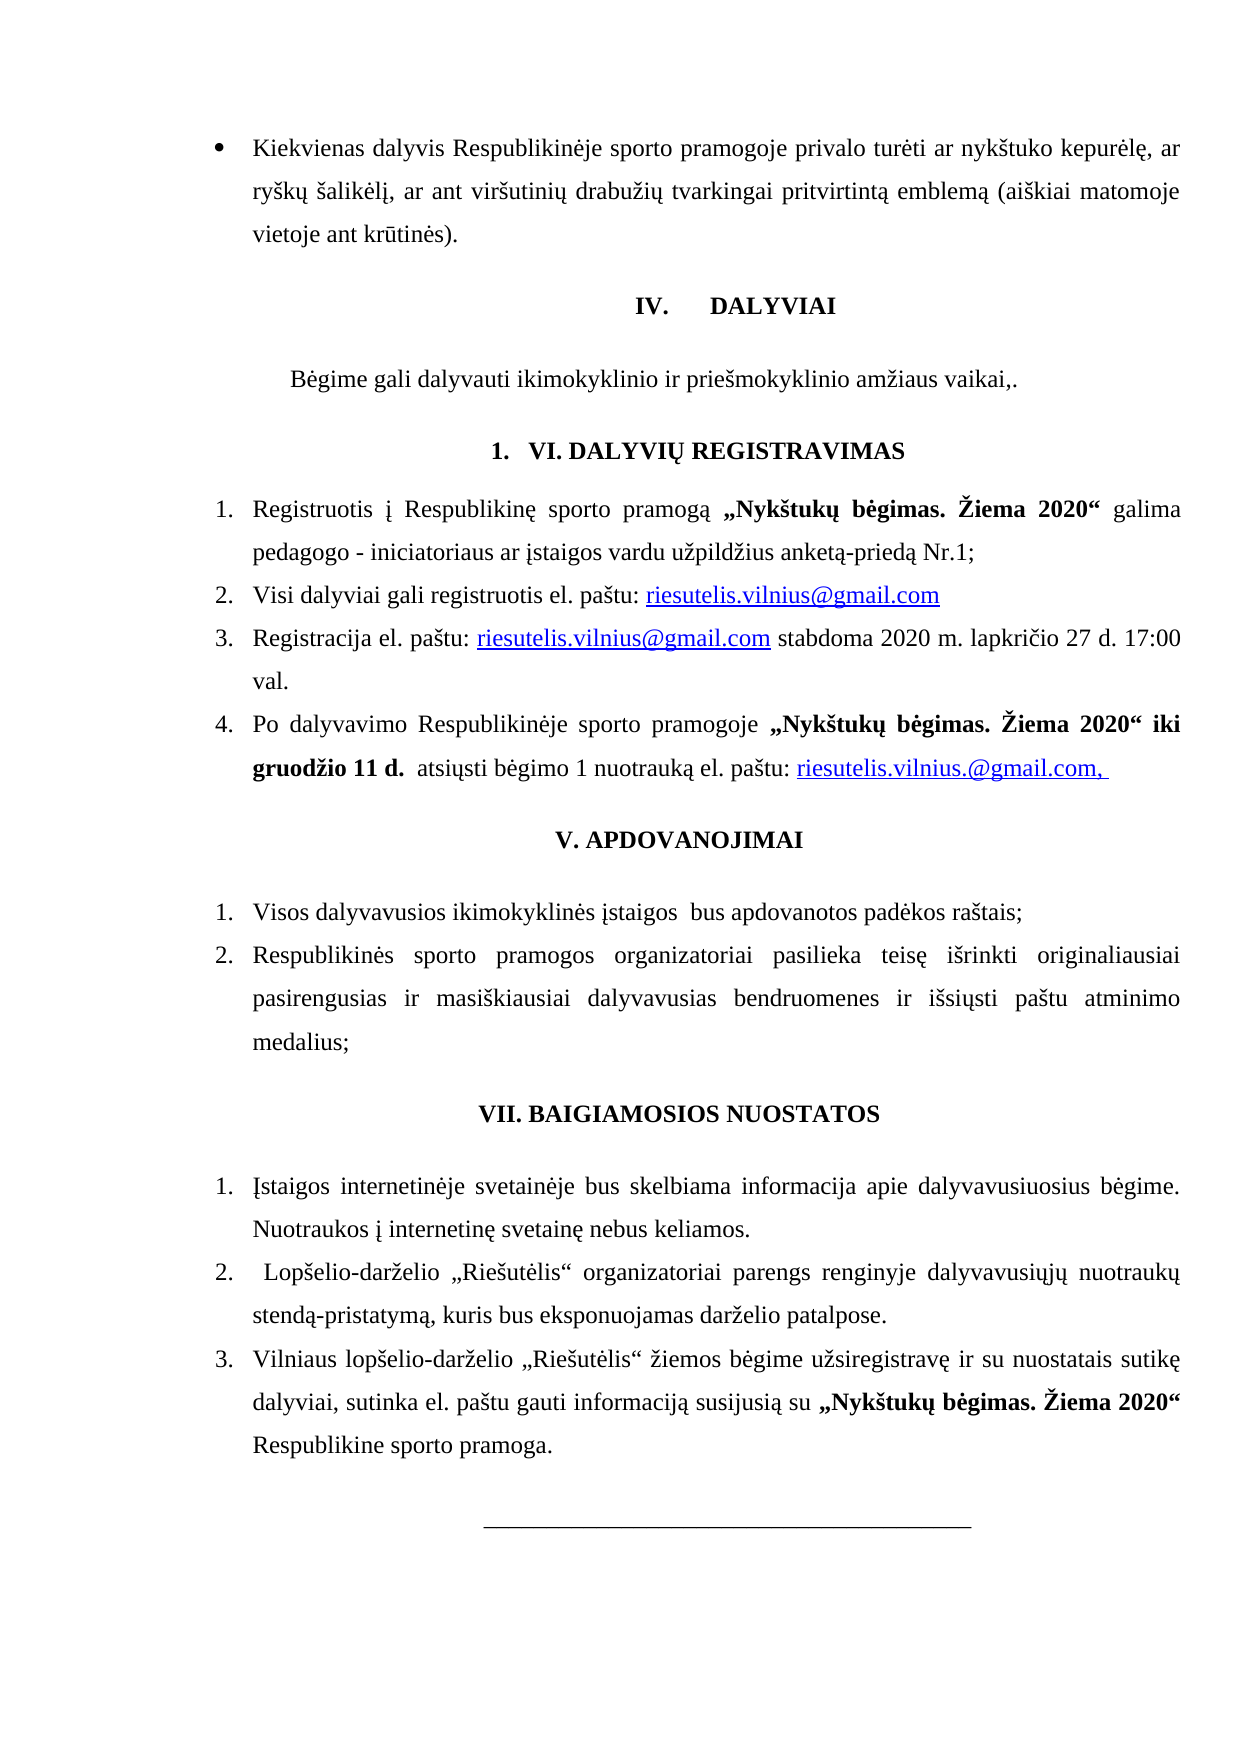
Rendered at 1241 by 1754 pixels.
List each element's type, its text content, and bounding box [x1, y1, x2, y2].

list Registruotis į Respublikinę sporto pramogą „Nykštukų bėgimas. Žiema 2020“ galima pedagogo - iniciatoriaus ar įstaigos vardu užpildžius anketą-priedą Nr.1; [215, 494, 1181, 566]
list Kiekvienas dalyvis Respublikinėje sporto pramogoje privalo turėti ar nykštuko kepurėlę, ar ryškų šalikėlį, ar ant viršutinių drabužių tvarkingai pritvirtintą emblemą (aiškiai matomoje vietoje ant krūtinės). [215, 133, 1181, 248]
list Lopšelio-darželio „Riešutėlis“ organizatoriai parengs renginyje dalyvavusiųjų nuotraukų stendą-pristatymą, kuris bus eksponuojamas darželio patalpose. [215, 1257, 1181, 1329]
text V. APDOVANOJIMAI [177, 825, 1181, 854]
list Įstaigos internetinėje svetainėje bus skelbiama informacija apie dalyvavusiuosius bėgime. Nuotraukos į internetinę svetainę nebus keliamos. [215, 1171, 1181, 1243]
list DALYVIAI [290, 291, 1181, 320]
text _______________________________________ [215, 1502, 1181, 1531]
list Visos dalyvavusios ikimokyklinės įstaigos bus apdovanotos padėkos raštais; [215, 897, 1181, 926]
text Bėgime gali dalyvauti ikimokyklinio ir priešmokyklinio amžiaus vaikai,. [290, 364, 1181, 392]
list Po dalyvavimo Respublikinėje sporto pramogoje „Nykštukų bėgimas. Žiema 2020“ iki gruodžio 11 d. atsiųsti bėgimo 1 nuotrauką el. paštu: riesutelis.vilnius.@gmail.com, [215, 709, 1181, 781]
list Registracija el. paštu: riesutelis.vilnius@gmail.com stabdoma 2020 m. lapkričio 27 d. 17:00 val. [215, 623, 1181, 695]
list Respublikinės sporto pramogos organizatoriai pasilieka teisę išrinkti originaliausiai pasirengusias ir masiškiausiai dalyvavusias bendruomenes ir išsiųsti paštu atminimo medalius; [215, 940, 1181, 1055]
list Visi dalyviai gali registruotis el. paštu: riesutelis.vilnius@gmail.com [215, 580, 1181, 609]
list Vilniaus lopšelio-darželio „Riešutėlis“ žiemos bėgime užsiregistravę ir su nuostatais sutikę dalyviai, sutinka el. paštu gauti informaciją susijusią su „Nykštukų bėgimas. Žiema 2020“ Respublikine sporto pramoga. [215, 1344, 1181, 1459]
text VII. BAIGIAMOSIOS NUOSTATOS [177, 1099, 1181, 1128]
list VI. DALYVIŲ REGISTRAVIMAS [215, 436, 1181, 465]
